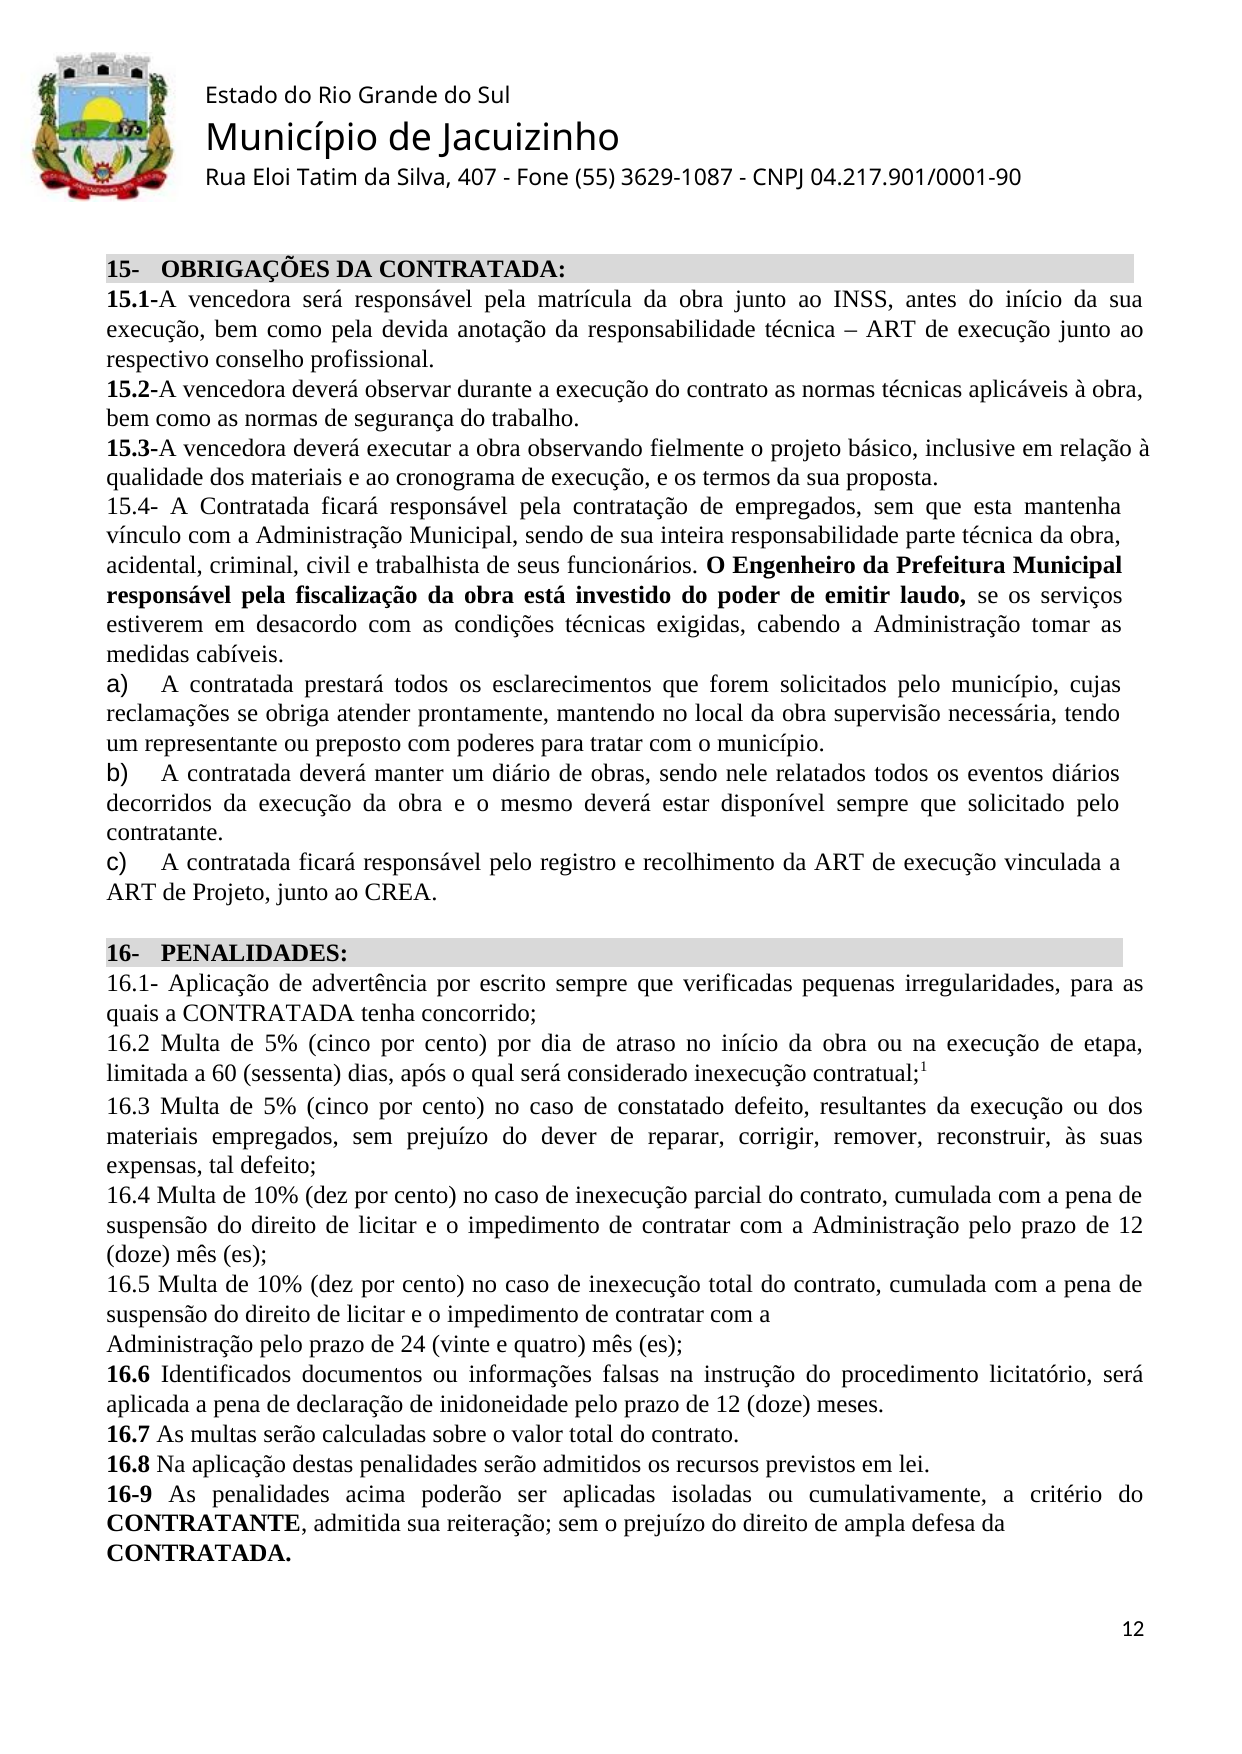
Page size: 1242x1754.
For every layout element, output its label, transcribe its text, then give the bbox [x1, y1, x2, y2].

text 16.4 Multa de 10% (dez por cento) no caso de inexecução parcial do contrato, cumulada com a pena de suspensão do direito de licitar e o impedimento de contratar com a Administração pelo prazo de 12 (doze) mês (es); [106, 1180, 1144, 1268]
list PENALIDADES: [106, 938, 1123, 967]
text CONTRATADA. [106, 1538, 1123, 1567]
text 16.1- Aplicação de advertência por escrito sempre que verificadas pequenas irregularidades, para as quais a CONTRATADA tenha concorrido; [106, 968, 1144, 1027]
text 16.2 Multa de 5% (cinco por cento) por dia de atraso no início da obra ou na execução de etapa, limitada a 60 (sessenta) dias, após o qual será considerado inexecução contratual;1 [106, 1028, 1144, 1086]
text 16.6 Identificados documentos ou informações falsas na instrução do procedimento licitatório, será aplicada a pena de declaração de inidoneidade pelo prazo de 12 (doze) meses. [106, 1359, 1144, 1417]
text 15.3-A vencedora deverá executar a obra observando fielmente o projeto básico, inclusive em relação à qualidade dos materiais e ao cronograma de execução, e os termos da sua proposta. [106, 433, 1151, 491]
text 16.7 As multas serão calculadas sobre o valor total do contrato. [106, 1419, 1144, 1447]
list A contratada deverá manter um diário de obras, sendo nele relatados todos os eventos diários decorridos da execução da obra e o mesmo deverá estar disponível sempre que solicitado pelo contratante. [106, 758, 1122, 846]
text Administração pelo prazo de 24 (vinte e quatro) mês (es); [106, 1329, 1144, 1358]
list OBRIGAÇÕES DA CONTRATADA: [106, 254, 1134, 283]
text 16-9 As penalidades acima poderão ser aplicadas isoladas ou cumulativamente, a critério do CONTRATANTE, admitida sua reiteração; sem o prejuízo do direito de ampla defesa da [106, 1479, 1144, 1537]
list A contratada prestará todos os esclarecimentos que forem solicitados pelo município, cujas reclamações se obriga atender prontamente, mantendo no local da obra supervisão necessária, tendo um representante ou preposto com poderes para tratar com o município. [106, 669, 1122, 757]
text 15.2-A vencedora deverá observar durante a execução do contrato as normas técnicas aplicáveis à obra, bem como as normas de segurança do trabalho. [106, 374, 1144, 432]
text 16.5 Multa de 10% (dez por cento) no caso de inexecução total do contrato, cumulada com a pena de suspensão do direito de licitar e o impedimento de contratar com a [106, 1269, 1144, 1328]
list A contratada ficará responsável pelo registro e recolhimento da ART de execução vinculada a ART de Projeto, junto ao CREA. [106, 847, 1122, 906]
text 15.4- A Contratada ficará responsável pela contratação de empregados, sem que esta mantenha vínculo com a Administração Municipal, sendo de sua inteira responsabilidade parte técnica da obra, acidental, criminal, civil e trabalhista de seus funcionários. O Engenheiro da Prefeitura Municipal responsável pela fiscalização da obra está investido do poder de emitir laudo, se os serviços estiverem em desacordo com as condições técnicas exigidas, cabendo a Administração tomar as medidas cabíveis. [106, 491, 1122, 668]
text 15.1-A vencedora será responsável pela matrícula da obra junto ao INSS, antes do início da sua execução, bem como pela devida anotação da responsabilidade técnica – ART de execução junto ao respectivo conselho profissional. [106, 284, 1144, 372]
text 16.3 Multa de 5% (cinco por cento) no caso de constatado defeito, resultantes da execução ou dos materiais empregados, sem prejuízo do dever de reparar, corrigir, remover, reconstruir, às suas expensas, tal defeito; [106, 1091, 1144, 1179]
picture [20, 52, 187, 202]
text 16.8 Na aplicação destas penalidades serão admitidos os recursos previstos em lei. [106, 1449, 1144, 1477]
